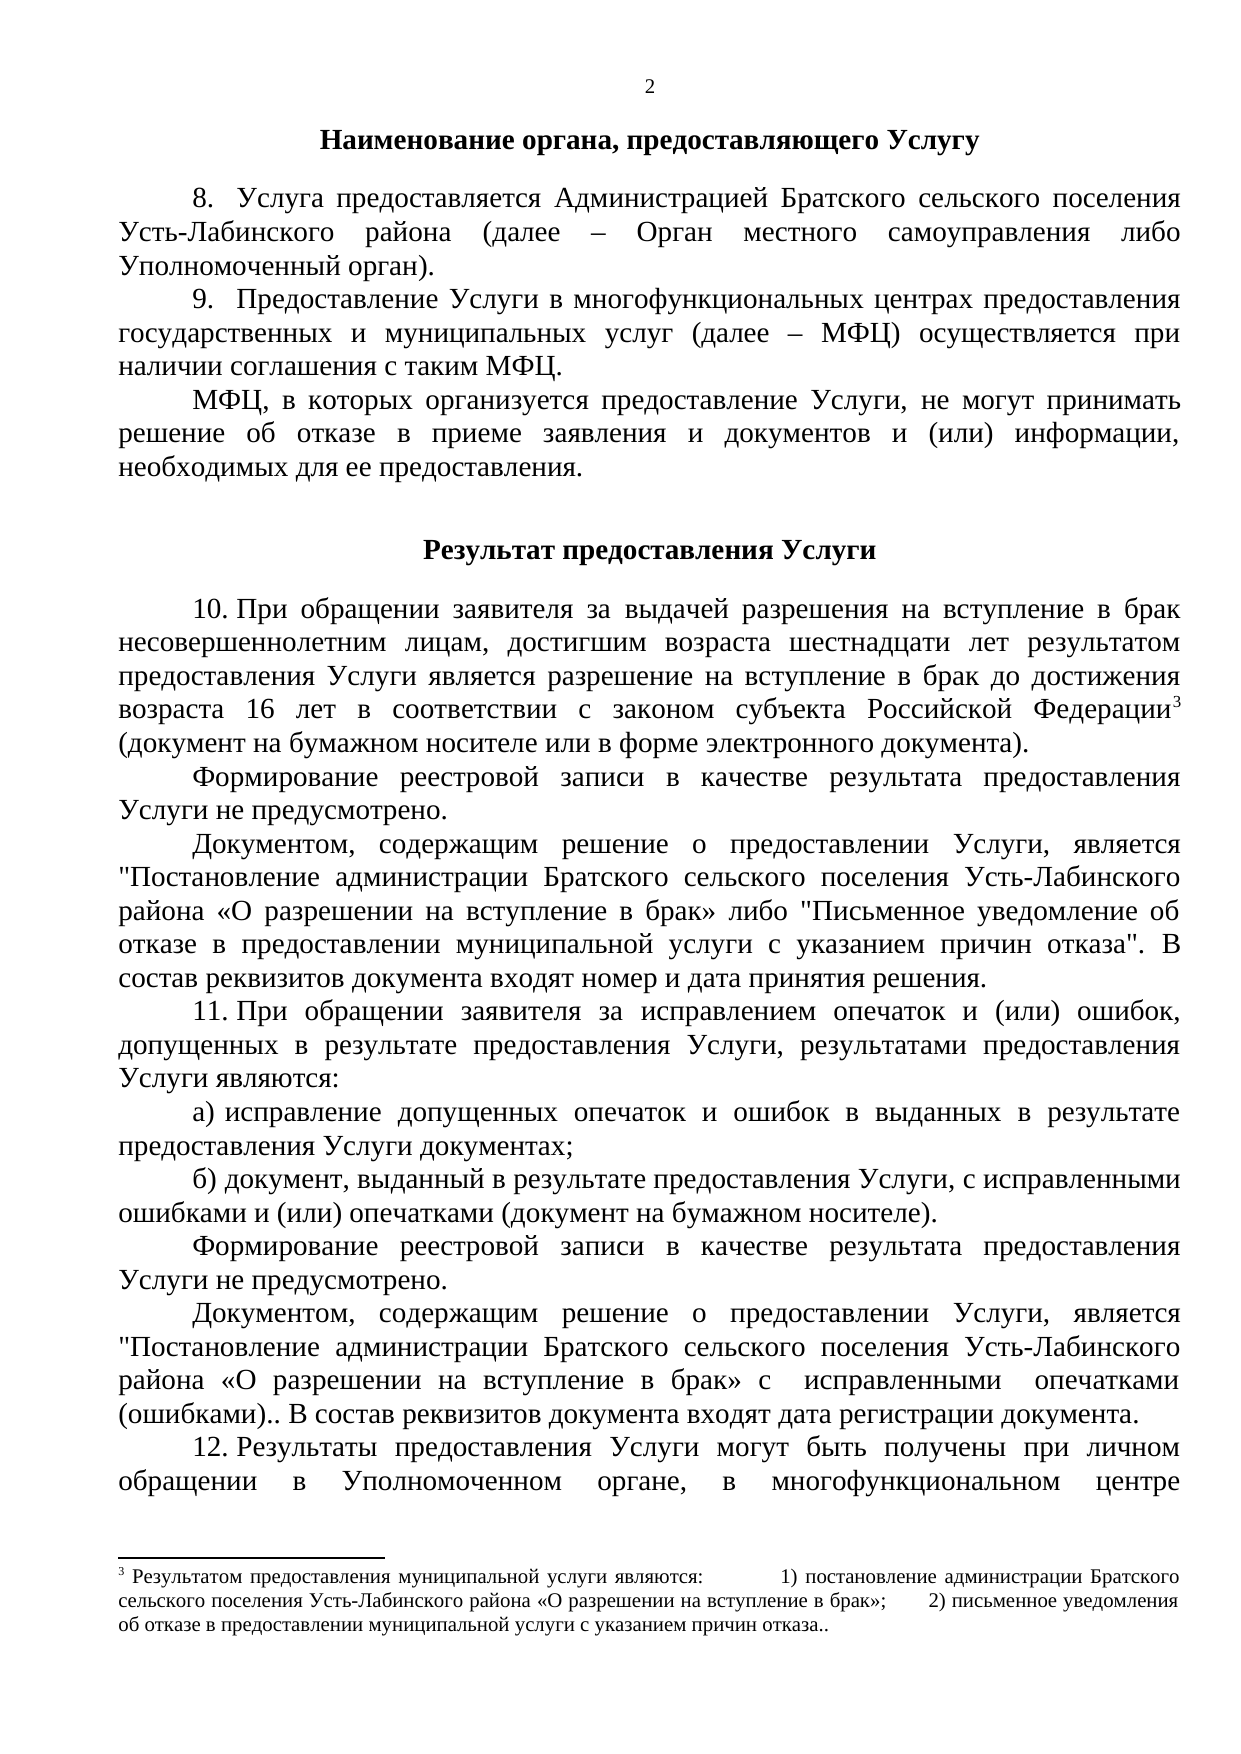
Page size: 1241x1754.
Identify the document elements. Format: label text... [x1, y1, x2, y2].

text Результат предоставления Услуги [118, 532, 1181, 566]
list При обращении заявителя за исправлением опечаток и (или) ошибок, допущенных в результате предоставления Услуги, результатами предоставления Услуги являются: [118, 993, 1181, 1094]
list исправление допущенных опечаток и ошибок в выданных в результате предоставления Услуги документах; [118, 1094, 1181, 1161]
text Формирование реестровой записи в качестве результата предоставления Услуги не предусмотрено. [118, 1228, 1181, 1295]
text МФЦ, в которых организуется предоставление Услуги, не могут принимать решение об отказе в приеме заявления и документов и (или) информации, необходимых для ее предоставления. [118, 382, 1181, 482]
list Предоставление Услуги в многофункциональных центрах предоставления государственных и муниципальных услуг (далее – МФЦ) осуществляется при наличии соглашения с таким МФЦ. [118, 281, 1181, 382]
list документ, выданный в результате предоставления Услуги, с исправленными ошибками и (или) опечатками (документ на бумажном носителе). [118, 1161, 1181, 1228]
text Документом, содержащим решение о предоставлении Услуги, является "Постановление администрации Братского сельского поселения Усть-Лабинского района «О разрешении на вступление в брак» с исправленными опечатками (ошибками).. В состав реквизитов документа входят дата регистрации документа. [118, 1295, 1181, 1429]
list Услуга предоставляется Администрацией Братского сельского поселения Усть-Лабинского района (далее – Орган местного самоуправления либо Уполномоченный орган). [118, 181, 1181, 281]
text Наименование органа, предоставляющего Услугу [118, 122, 1181, 156]
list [118, 1429, 1181, 1497]
text Формирование реестровой записи в качестве результата предоставления Услуги не предусмотрено. [118, 759, 1181, 826]
text Документом, содержащим решение о предоставлении Услуги, является "Постановление администрации Братского сельского поселения Усть-Лабинского района «О разрешении на вступление в брак» либо "Письменное уведомление об отказе в предоставлении муниципальной услуги с указанием причин отказа". В состав реквизитов документа входят номер и дата принятия решения. [118, 826, 1181, 993]
list При обращении заявителя за выдачей разрешения на вступление в брак несовершеннолетним лицам, достигшим возраста шестнадцати лет результатом предоставления Услуги является разрешение на вступление в брак до достижения возраста 16 лет в соответствии с законом субъекта Российской Федерации (документ на бумажном носителе или в форме электронного документа). [118, 591, 1181, 759]
